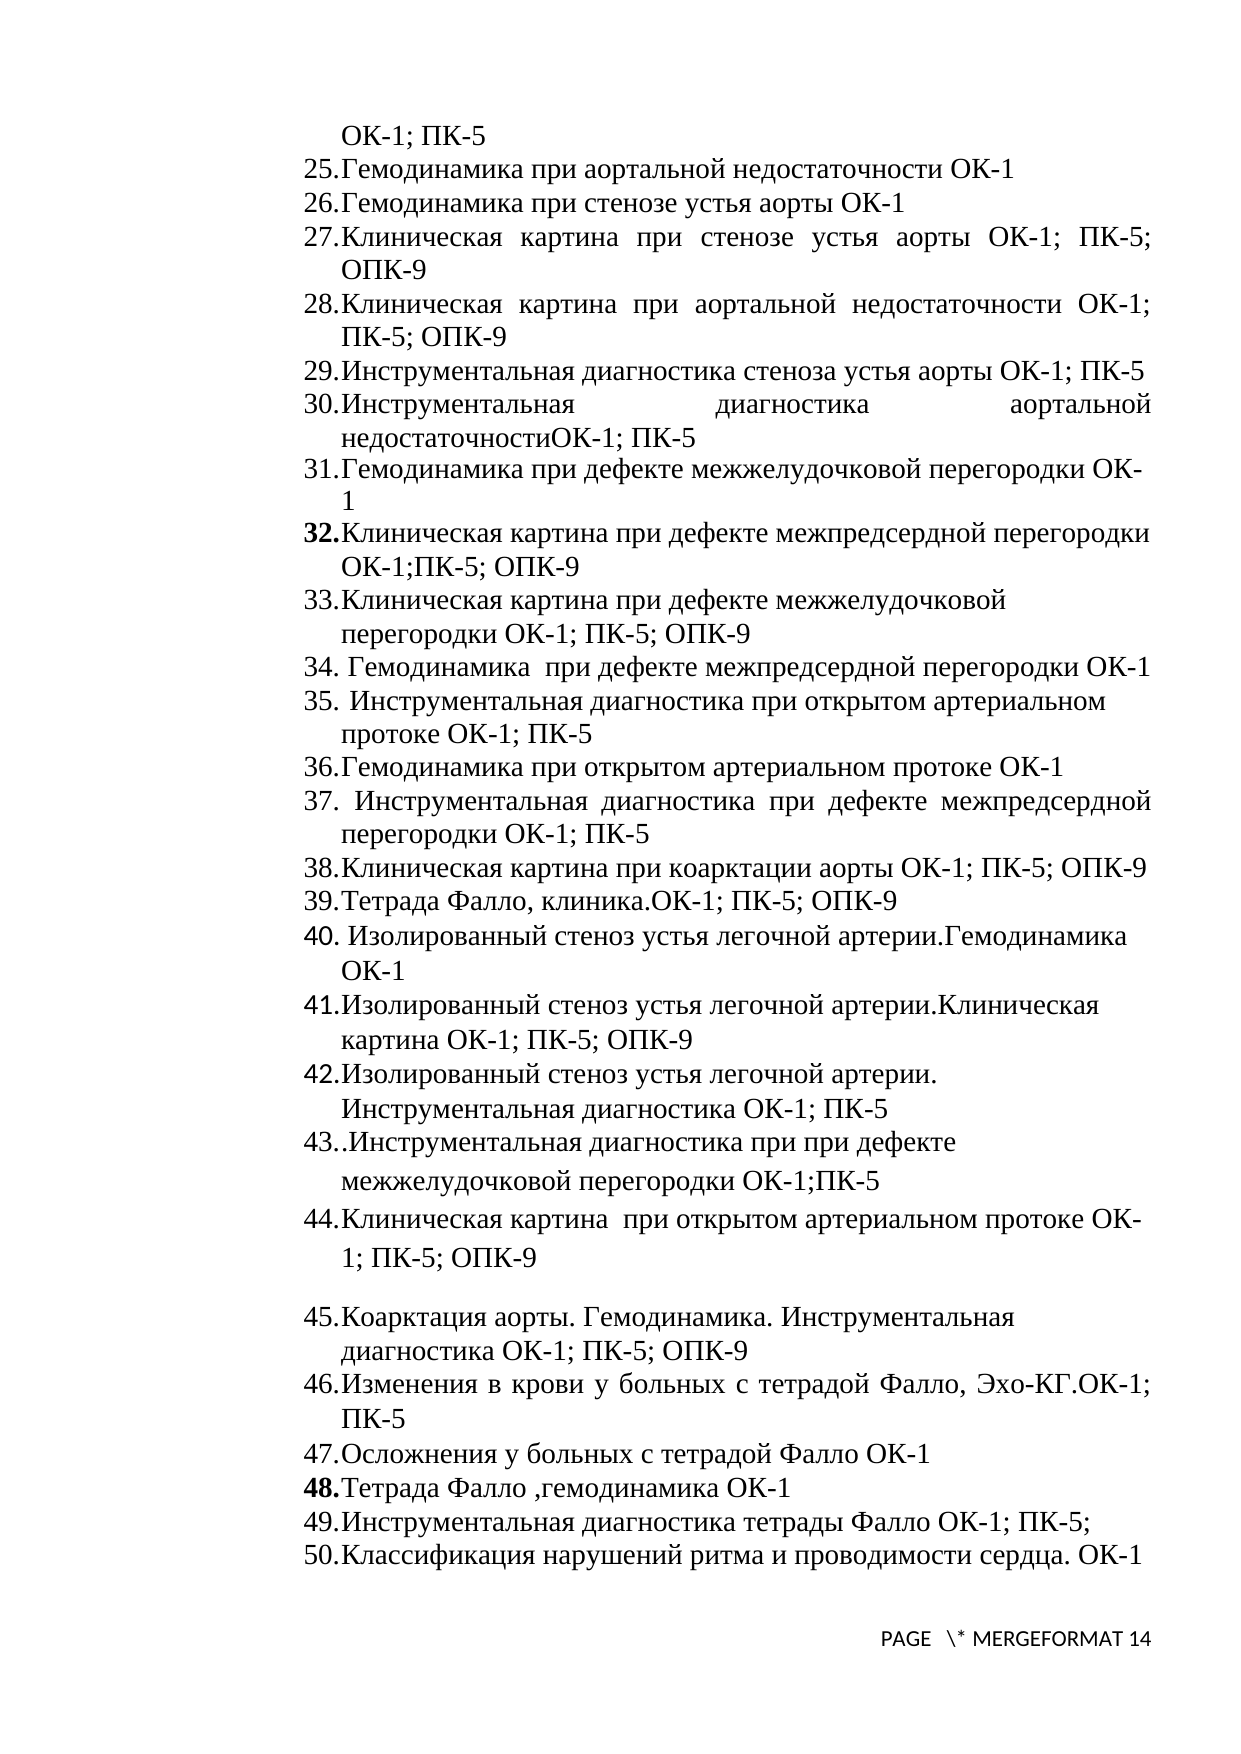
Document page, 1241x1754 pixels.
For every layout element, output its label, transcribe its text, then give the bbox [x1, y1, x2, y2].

list Клиническая картина при аортальной недостаточности ОК-1; ПК-5; ОПК-9 [303, 286, 1152, 353]
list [303, 118, 1152, 152]
list Инструментальная диагностика стеноза устья аорты ОК-1; ПК-5 [303, 353, 1152, 386]
list Тетрада Фалло ,гемодинамика ОК-1 [303, 1471, 1152, 1504]
list Классификация нарушений ритма и проводимости сердца. ОК-1 [303, 1537, 1152, 1571]
list Тетрада Фалло, клиника.ОК-1; ПК-5; ОПК-9 [303, 883, 1152, 917]
list Клиническая картина при дефекте межпредсердной перегородки ОК-1;ПК-5; ОПК-9 [303, 517, 1152, 582]
list Клиническая картина при дефекте межжелудочковой перегородки ОК-1; ПК-5; ОПК-9 [303, 582, 1152, 649]
list Изолированный стеноз устья легочной артерии.Клиническая картина ОК-1; ПК-5; ОПК-9 [303, 986, 1152, 1055]
list Гемодинамика при дефекте межпредсердной перегородки ОК-1 [303, 649, 1152, 683]
list Инструментальная диагностика при дефекте межпредсердной перегородки ОК-1; ПК-5 [303, 783, 1152, 850]
list Осложнения у больных с тетрадой Фалло ОК-1 [303, 1436, 1152, 1470]
list Клиническая картина при открытом артериальном протоке ОК-1; ПК-5; ОПК-9 [303, 1202, 1152, 1274]
subtitle Инструментальная диагностика аортальной недостаточностиОК-1; ПК-5 [303, 386, 1152, 453]
list Изолированный стеноз устья легочной артерии. Инструментальная диагностика ОК-1; ПК-5 [303, 1055, 1152, 1124]
list Изолированный стеноз устья легочной артерии.Гемодинамика ОК-1 [303, 917, 1152, 986]
list .Инструментальная диагностика при при дефекте межжелудочковой перегородки ОК-1;ПК-5 [303, 1124, 1152, 1197]
list Изменения в крови у больных с тетрадой Фалло, Эхо-КГ.ОК-1; ПК-5 [303, 1367, 1152, 1435]
list Гемодинамика при открытом артериальном протоке ОК-1 [303, 750, 1152, 783]
list Коарктация аорты. Гемодинамика. Инструментальная диагностика ОК-1; ПК-5; ОПК-9 [303, 1299, 1152, 1367]
subtitle Гемодинамика при стенозе устья аорты ОК-1 [303, 185, 1152, 219]
list Гемодинамика при дефекте межжелудочковой перегородки ОК-1 [303, 453, 1152, 517]
list Инструментальная диагностика при открытом артериальном протоке ОК-1; ПК-5 [303, 683, 1152, 750]
list Инструментальная диагностика тетрады Фалло ОК-1; ПК-5; [303, 1504, 1152, 1537]
list Клиническая картина при стенозе устья аорты ОК-1; ПК-5; ОПК-9 [303, 219, 1152, 286]
list Клиническая картина при коарктации аорты ОК-1; ПК-5; ОПК-9 [303, 850, 1152, 883]
subtitle Гемодинамика при аортальной недостаточности ОК-1 [303, 152, 1152, 185]
